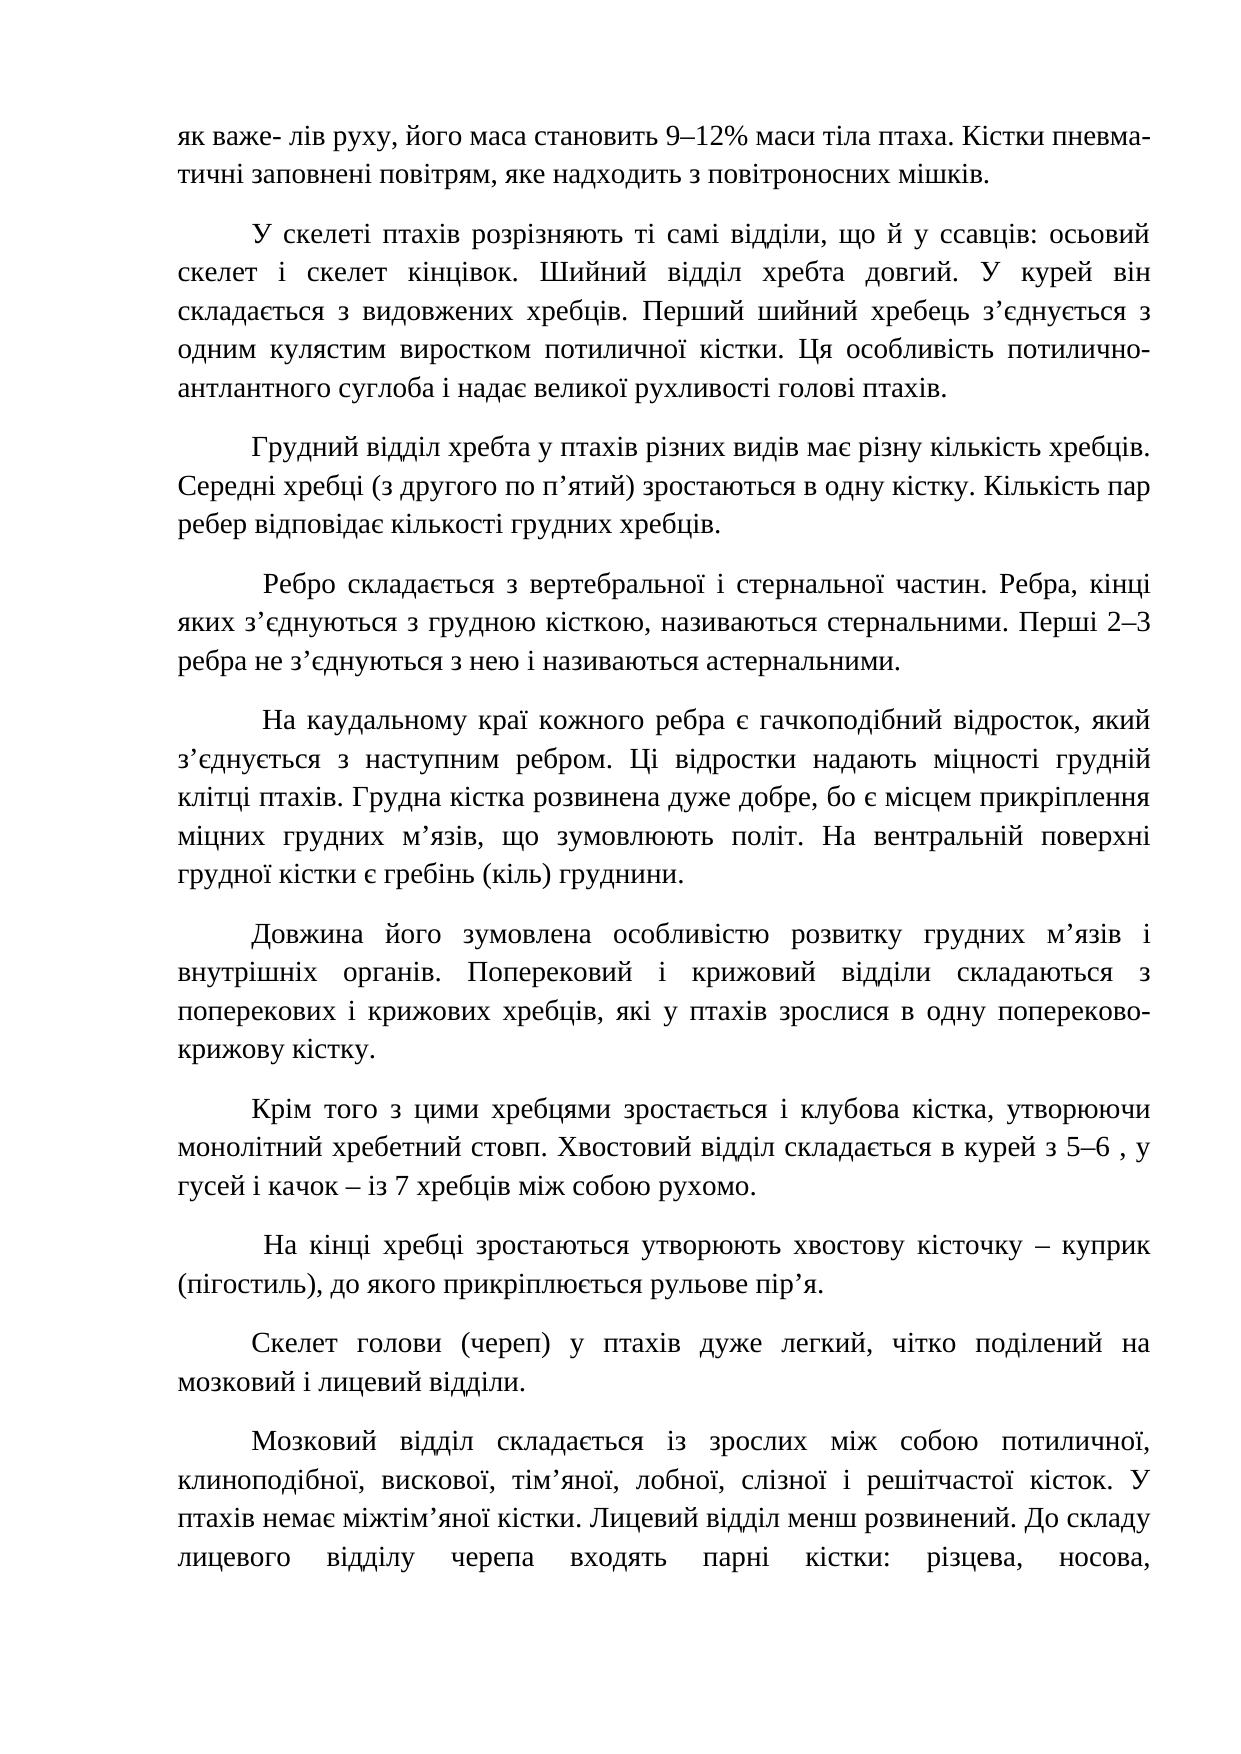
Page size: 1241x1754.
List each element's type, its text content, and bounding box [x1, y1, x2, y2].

text Скелет голови (череп) у птахів дуже легкий, чітко поділений на мозковий і лицевий відділи. [177, 1325, 1152, 1397]
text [177, 1423, 1152, 1572]
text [177, 118, 1152, 190]
text Крім того з цими хребцями зростається і клубова кістка, утворюючи монолітний хребетний стовп. Хвостовий відділ складається в курей з 5–6 , у гусей і качок – із 7 хребців між собою рухомо. [177, 1091, 1152, 1202]
text Довжина його зумовлена особливістю розвитку грудних м’язів і внутрішніх органів. Поперековий і крижовий відділи складаються з поперекових і крижових хребців, які у птахів зрослися в одну попереково-крижову кістку. [177, 916, 1152, 1065]
text На кінці хребці зростаються утворюють хвостову кісточку – куприк (пігостиль), до якого прикріплюється рульове пір’я. [177, 1227, 1152, 1299]
text На каудальному краї кожного ребра є гачкоподібний відросток, який з’єднується з наступним ребром. Ці відростки надають міцності грудній клітці птахів. Грудна кістка розвинена дуже добре, бо є місцем прикріплення міцних грудних м’язів, що зумовлюють політ. На вентральній поверхні грудної кістки є гребінь (кіль) груднини. [177, 702, 1152, 890]
text У скелеті птахів розрізняють ті самі відділи, що й у ссавців: осьовий скелет і скелет кінцівок. Шийний відділ хребта довгий. У курей він складається з видовжених хребців. Перший шийний хребець з’єднується з одним кулястим виростком потиличної кістки. Ця особливість потилично-антлантного суглоба і надає великої рухливості голові птахів. [177, 216, 1152, 404]
text Ребро складається з вертебральної і стернальної частин. Ребра, кінці яких з’єднуються з грудною кісткою, називаються стернальними. Перші 2–3 ребра не з’єднуються з нею і називаються астернальними. [177, 566, 1152, 677]
text Грудний відділ хребта у птахів різних видів має різну кількість хребців. Середні хребці (з другого по п’ятий) зростаються в одну кістку. Кількість пар ребер відповідає кількості грудних хребців. [177, 429, 1152, 540]
